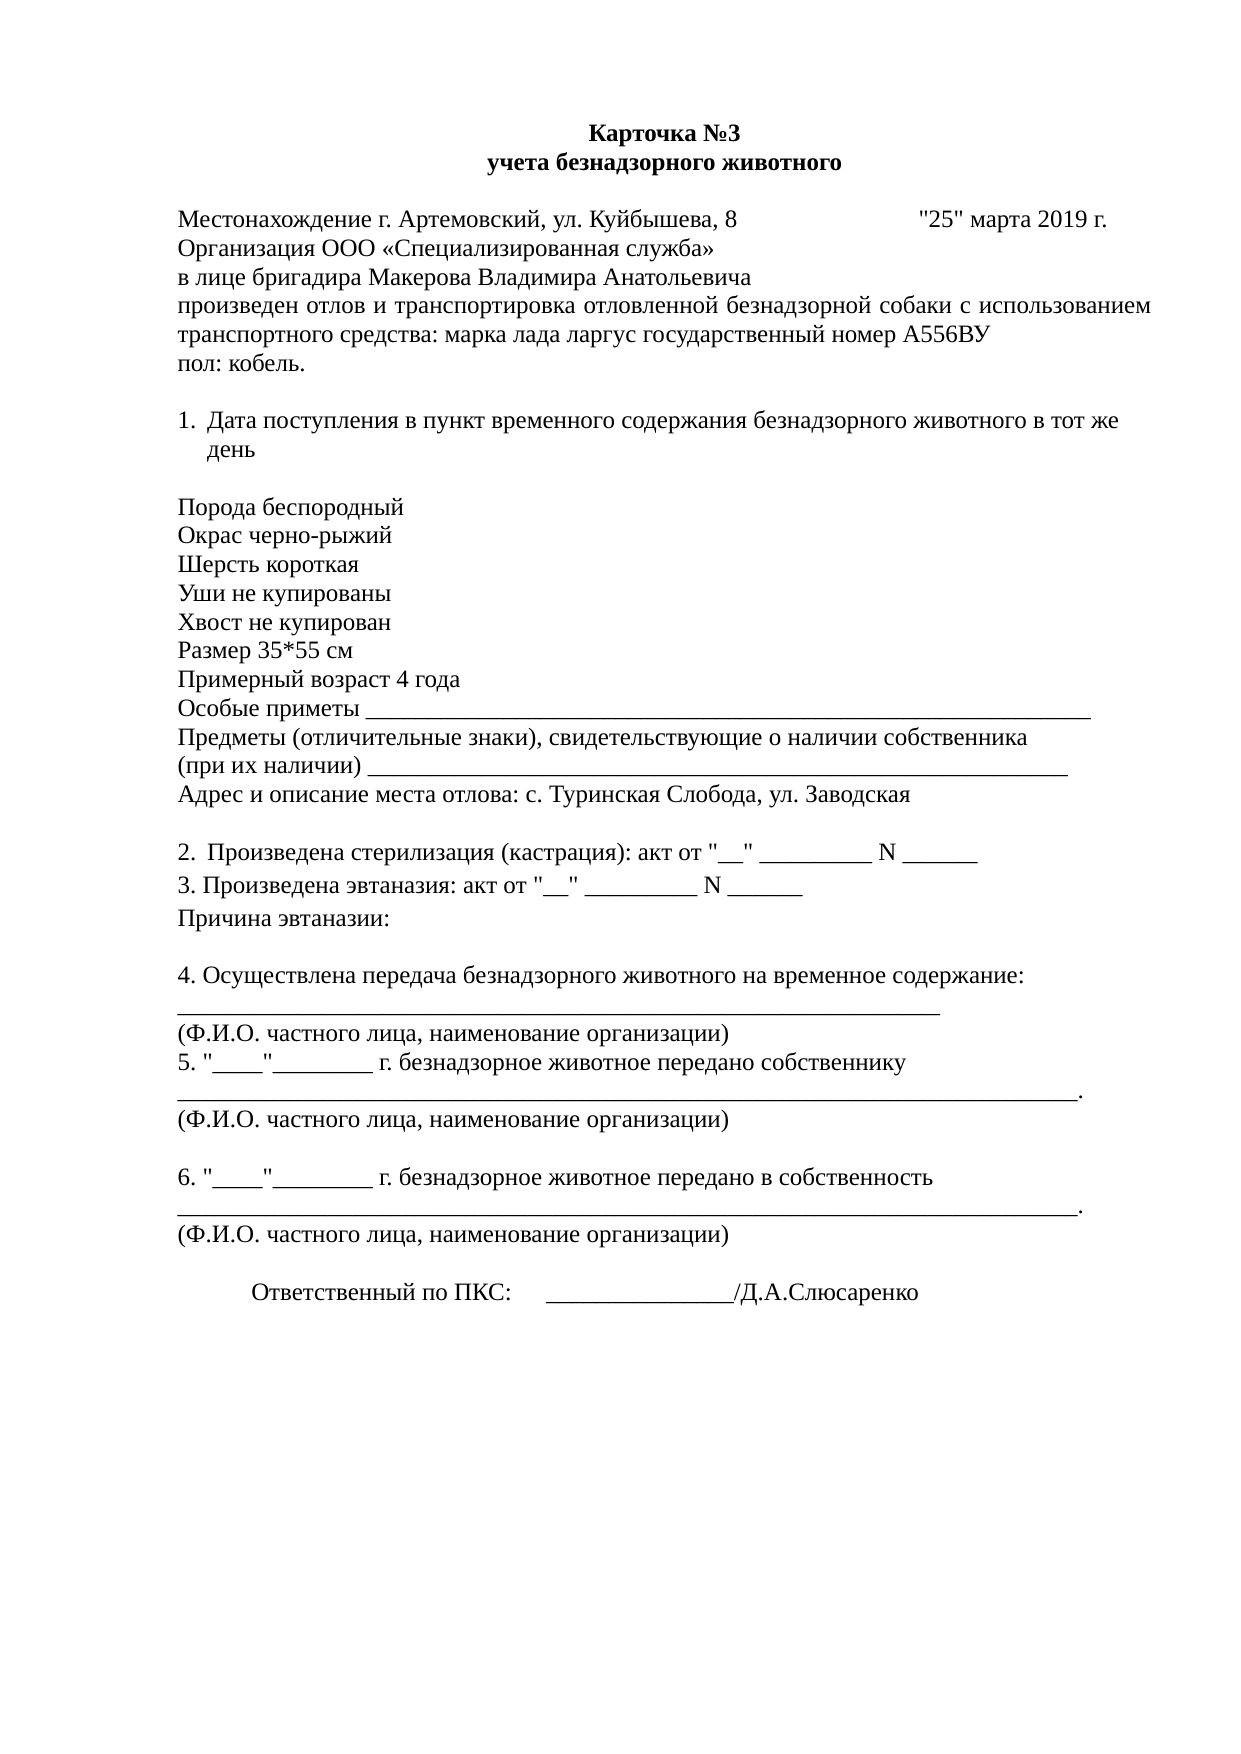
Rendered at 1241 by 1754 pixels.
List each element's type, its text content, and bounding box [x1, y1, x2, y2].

text (Ф.И.О. частного лица, наименование организации) [177, 1219, 1152, 1248]
text 3. Произведена эвтаназия: акт от "__" _________ N ______ [177, 870, 1152, 899]
text Особые приметы __________________________________________________________ [177, 693, 1152, 722]
text Организация ООО «Специализированная служба» [177, 233, 1152, 262]
text (при их наличии) ________________________________________________________ [177, 751, 1152, 779]
text Причина эвтаназии: [177, 903, 1152, 932]
text Примерный возраст 4 года [177, 664, 1152, 693]
text Местонахождение г. Артемовский, ул. Куйбышева, 8 "25" марта 2019 г. [177, 204, 1152, 233]
text Размер 35*55 см [177, 636, 1152, 664]
text пол: кобель. [177, 348, 1152, 377]
text Уши не купированы [177, 578, 1152, 607]
text учета безнадзорного животного [177, 147, 1152, 176]
text в лице бригадира Макерова Владимира Анатольевича [177, 262, 1152, 291]
text Адрес и описание места отлова: с. Туринская Слобода, ул. Заводская [177, 779, 1152, 808]
text ________________________________________________________________________. [177, 1190, 1152, 1219]
text 4. Осуществлена передача безнадзорного животного на временное содержание: _____________________________________________________________ [177, 960, 1152, 1018]
text Ответственный по ПКС: _______________/Д.А.Слюсаренко [177, 1277, 1152, 1305]
text Шерсть короткая [177, 549, 1152, 578]
list Дата поступления в пункт временного содержания безнадзорного животного в тот же день [177, 406, 1152, 463]
list Произведена стерилизация (кастрация): акт от "__" _________ N ______ [177, 837, 1152, 866]
text (Ф.И.О. частного лица, наименование организации) [177, 1104, 1152, 1133]
text произведен отлов и транспортировка отловленной безнадзорной собаки с использованием транспортного средства: марка лада ларгус государственный номер А556ВУ [177, 291, 1152, 348]
text (Ф.И.О. частного лица, наименование организации) [177, 1018, 1152, 1047]
text Предметы (отличительные знаки), свидетельствующие о наличии собственника [177, 722, 1152, 751]
text ________________________________________________________________________. [177, 1075, 1152, 1104]
text Окрас черно-рыжий [177, 521, 1152, 549]
text 6. "____"________ г. безнадзорное животное передано в собственность [177, 1162, 1152, 1190]
text Порода беспородный [177, 492, 1152, 521]
text Карточка №3 [177, 118, 1152, 147]
text Хвост не купирован [177, 607, 1152, 636]
text 5. "____"________ г. безнадзорное животное передано собственнику [177, 1047, 1152, 1075]
